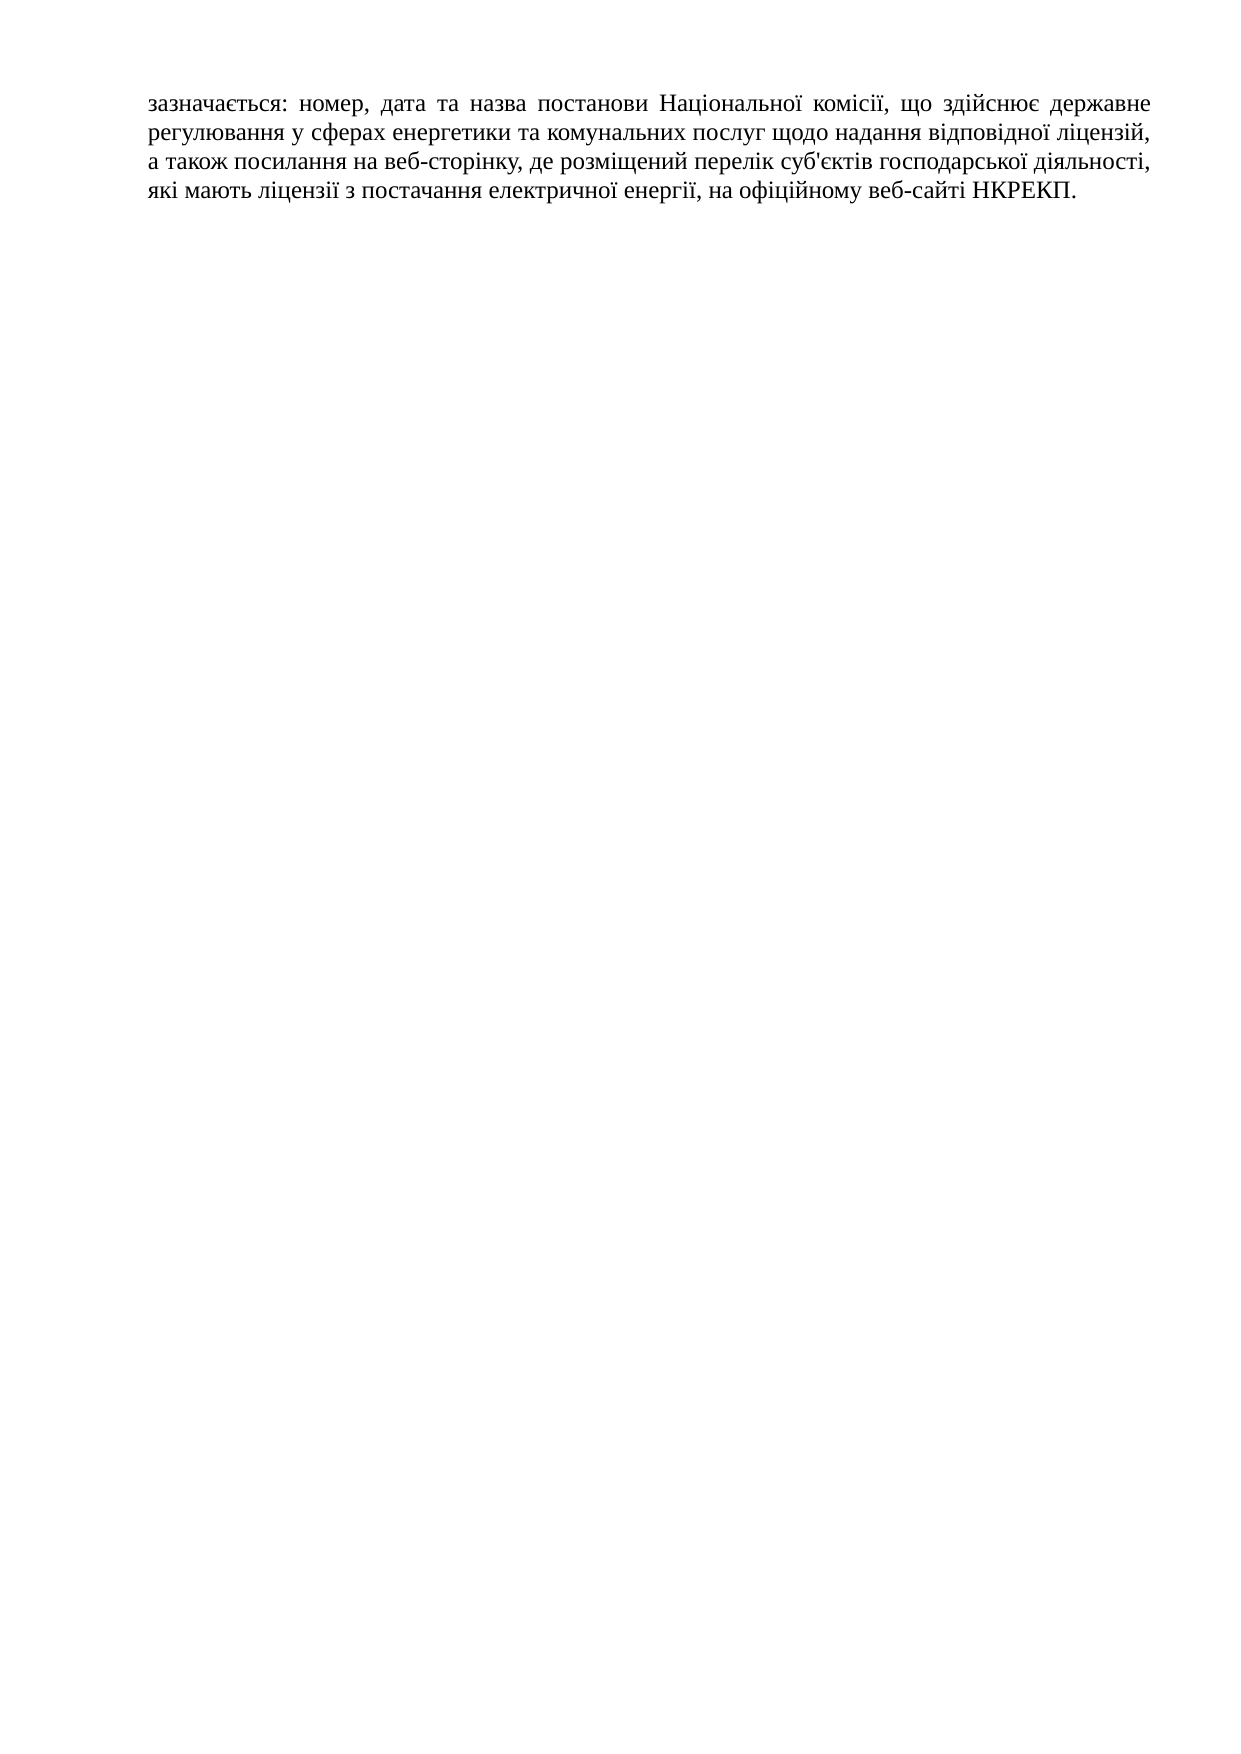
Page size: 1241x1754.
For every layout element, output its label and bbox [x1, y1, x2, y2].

text [148, 88, 1152, 203]
